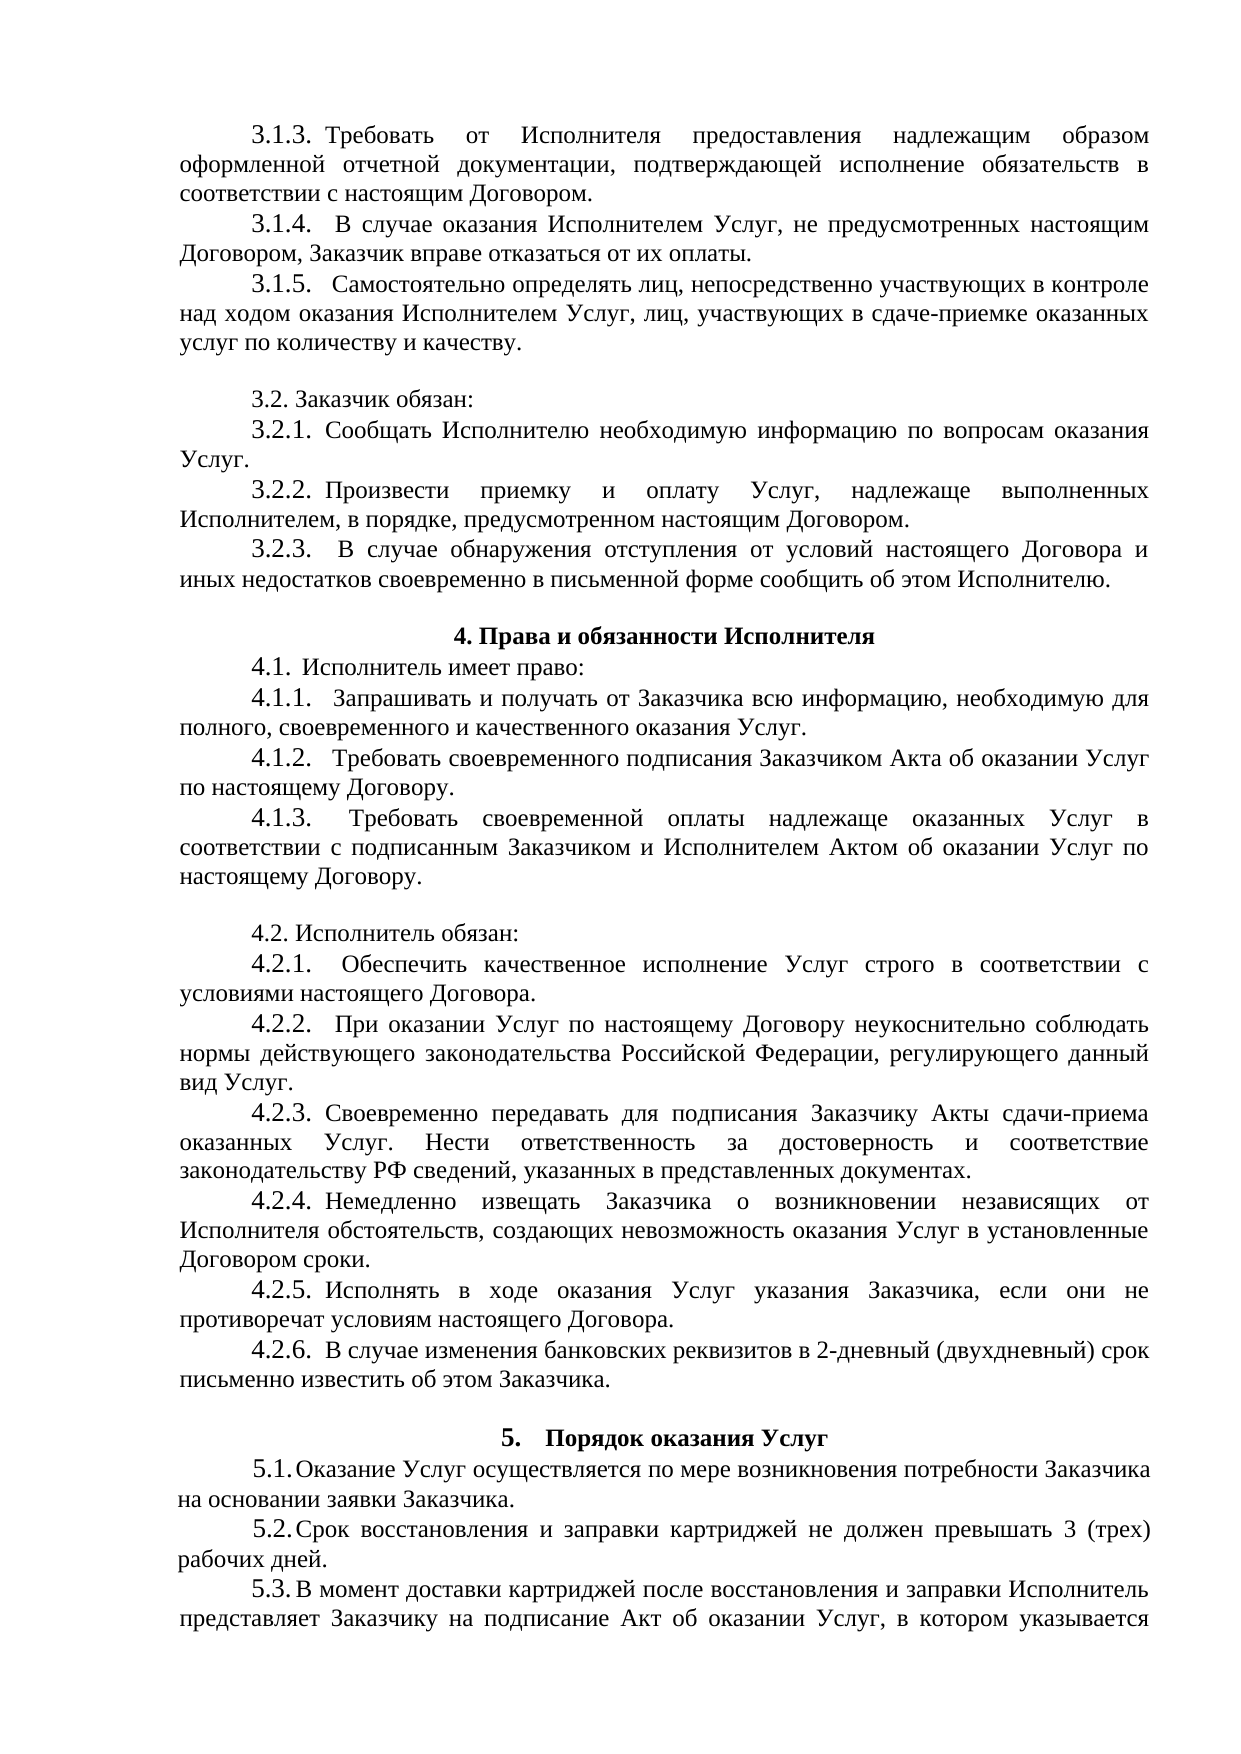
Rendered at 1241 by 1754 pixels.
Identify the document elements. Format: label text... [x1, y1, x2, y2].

list Порядок оказания Услуг [177, 1421, 1152, 1453]
list Своевременно передавать для подписания Заказчику Акты сдачи-приема оказанных Услуг. Нести ответственность за достоверность и соответствие законодательству РФ сведений, указанных в представленных документах. [179, 1096, 1149, 1184]
list Исполнять в ходе оказания Услуг указания Заказчика, если они не противоречат условиям настоящего Договора. [179, 1273, 1149, 1333]
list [179, 1572, 1149, 1632]
list Обеспечить качественное исполнение Услуг строго в соответствии с условиями настоящего Договора. [179, 947, 1149, 1007]
text 4.2. Исполнитель обязан: [179, 918, 1152, 947]
text 3.2. Заказчик обязан: [251, 384, 1149, 413]
list Требовать от Исполнителя предоставления надлежащим образом оформленной отчетной документации, подтверждающей исполнение обязательств в соответствии с настоящим Договором. [179, 118, 1149, 207]
list При оказании Услуг по настоящему Договору неукоснительно соблюдать нормы действующего законодательства Российской Федерации, регулирующего данный вид Услуг. [179, 1007, 1149, 1096]
list Произвести приемку и оплату Услуг, надлежаще выполненных Исполнителем, в порядке, предусмотренном настоящим Договором. [179, 473, 1149, 533]
list Требовать своевременного подписания Заказчиком Акта об оказании Услуг по настоящему Договору. [179, 741, 1149, 801]
list В случае обнаружения отступления от условий настоящего Договора и иных недостатков своевременно в письменной форме сообщить об этом Исполнителю. [179, 533, 1149, 592]
list Исполнитель имеет право: [179, 650, 1152, 681]
list Срок восстановления и заправки картриджей не должен превышать 3 (трех) рабочих дней. [177, 1512, 1152, 1572]
list Немедленно извещать Заказчика о возникновении независящих от Исполнителя обстоятельств, создающих невозможность оказания Услуг в установленные Договором сроки. [179, 1184, 1149, 1273]
list В случае изменения банковских реквизитов в 2-дневный (двухдневный) срок письменно известить об этом Заказчика. [179, 1333, 1149, 1393]
list Требовать своевременной оплаты надлежаще оказанных Услуг в соответствии с подписанным Заказчиком и Исполнителем Актом об оказании Услуг по настоящему Договору. [179, 801, 1149, 889]
text 4. Права и обязанности Исполнителя [177, 621, 1152, 650]
list Запрашивать и получать от Заказчика всю информацию, необходимую для полного, своевременного и качественного оказания Услуг. [179, 681, 1149, 741]
list Самостоятельно определять лиц, непосредственно участвующих в контроле над ходом оказания Исполнителем Услуг, лиц, участвующих в сдаче-приемке оказанных услуг по количеству и качеству. [179, 267, 1149, 355]
list Сообщать Исполнителю необходимую информацию по вопросам оказания Услуг. [179, 413, 1149, 473]
list Оказание Услуг осуществляется по мере возникновения потребности Заказчика на основании заявки Заказчика. [177, 1453, 1152, 1512]
list В случае оказания Исполнителем Услуг, не предусмотренных настоящим Договором, Заказчик вправе отказаться от их оплаты. [179, 207, 1149, 267]
